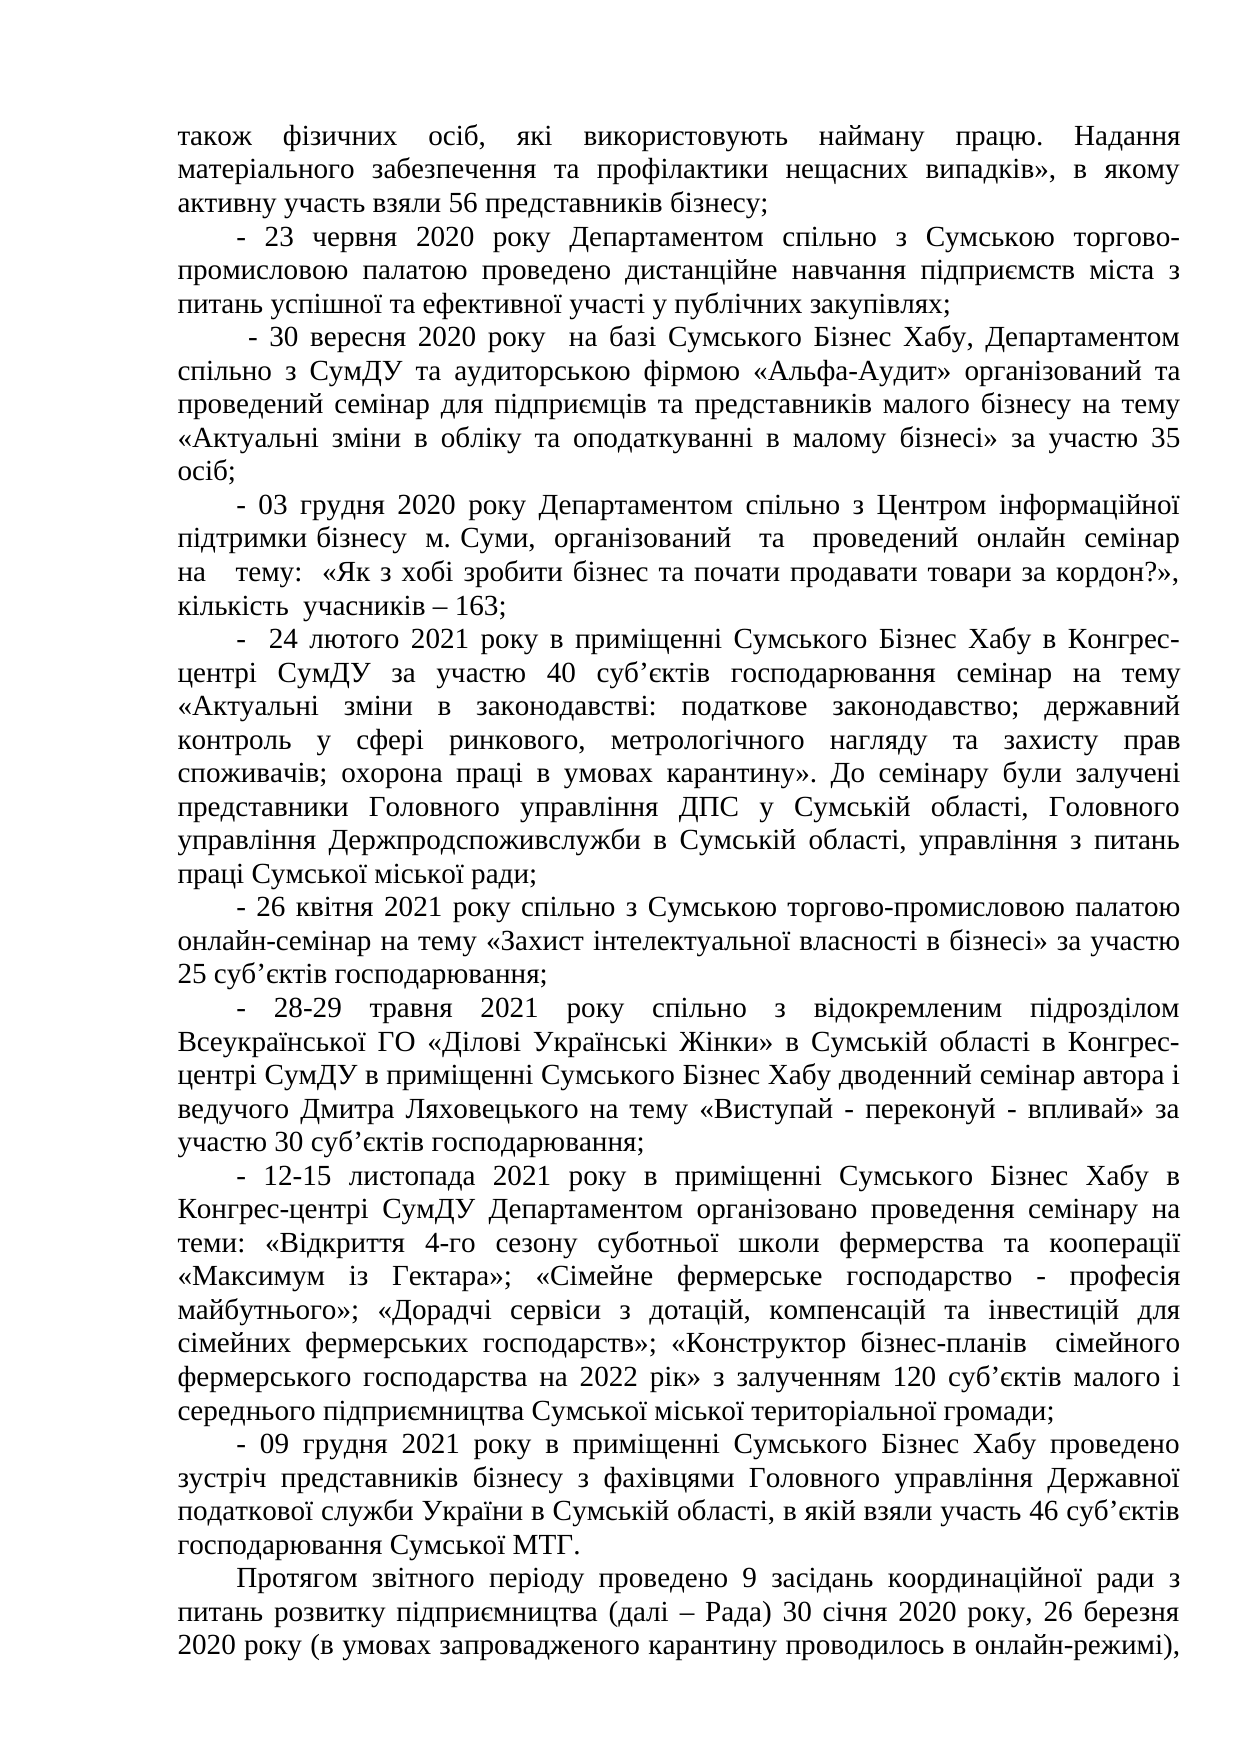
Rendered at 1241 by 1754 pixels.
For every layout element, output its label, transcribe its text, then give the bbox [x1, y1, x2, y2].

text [177, 1560, 1181, 1661]
text - 12-15 листопада 2021 року в приміщенні Сумського Бізнес Хабу в Конгрес-центрі СумДУ Департаментом організовано проведення семінару на теми: «Відкриття 4-го сезону суботньої школи фермерства та кооперації «Максимум із Гектара»; «Сімейне фермерське господарство - професія майбутнього»; «Дорадчі сервіси з дотацій, компенсацій та інвестицій для сімейних фермерських господарств»; «Конструктор бізнес-планів сімейного фермерського господарства на 2022 рік» з залученням 120 суб’єктів малого і середнього підприємництва Сумської міської територіальної громади; [177, 1158, 1181, 1426]
text - 26 квітня 2021 року спільно з Сумською торгово-промисловою палатою онлайн-семінар на тему «Захист інтелектуальної власності в бізнесі» за участю 25 суб’єктів господарювання; [177, 889, 1181, 990]
text - 03 грудня 2020 року Департаментом спільно з Центром інформаційної підтримки бізнесу м. Суми, організований та проведений онлайн семінар на тему: «Як з хобі зробити бізнес та почати продавати товари за кордон?», кількість учасників – 163; [177, 487, 1181, 621]
text - 09 грудня 2021 року в приміщенні Сумського Бізнес Хабу проведено зустріч представників бізнесу з фахівцями Головного управління Державної податкової служби України в Сумській області, в якій взяли участь 46 суб’єктів господарювання Сумської МТГ. [177, 1426, 1181, 1560]
text - 28-29 травня 2021 року спільно з відокремленим підрозділом Всеукраїнської ГО «Ділові Українські Жінки» в Сумській області в Конгрес-центрі СумДУ в приміщенні Сумського Бізнес Хабу дводенний семінар автора і ведучого Дмитра Ляховецького на тему «Виступай - переконуй - впливай» за участю 30 суб’єктів господарювання; [177, 990, 1181, 1158]
text - 30 вересня 2020 року на базі Сумського Бізнес Хабу, Департаментом спільно з СумДУ та аудиторською фірмою «Альфа-Аудит» організований та проведений семінар для підприємців та представників малого бізнесу на тему «Актуальні зміни в обліку та оподаткуванні в малому бізнесі» за участю 35 осіб; [177, 319, 1181, 487]
text - 23 червня 2020 року Департаментом спільно з Сумською торгово-промисловою палатою проведено дистанційне навчання підприємств міста з питань успішної та ефективної участі у публічних закупівлях; [177, 219, 1181, 319]
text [177, 118, 1181, 219]
text - 24 лютого 2021 року в приміщенні Сумського Бізнес Хабу в Конгрес-центрі СумДУ за участю 40 суб’єктів господарювання семінар на тему «Актуальні зміни в законодавстві: податкове законодавство; державний контроль у сфері ринкового, метрологічного нагляду та захисту прав споживачів; охорона праці в умовах карантину». До семінару були залучені представники Головного управління ДПС у Сумській області, Головного управління Держпродспоживслужби в Сумській області, управління з питань праці Сумської міської ради; [177, 621, 1181, 889]
